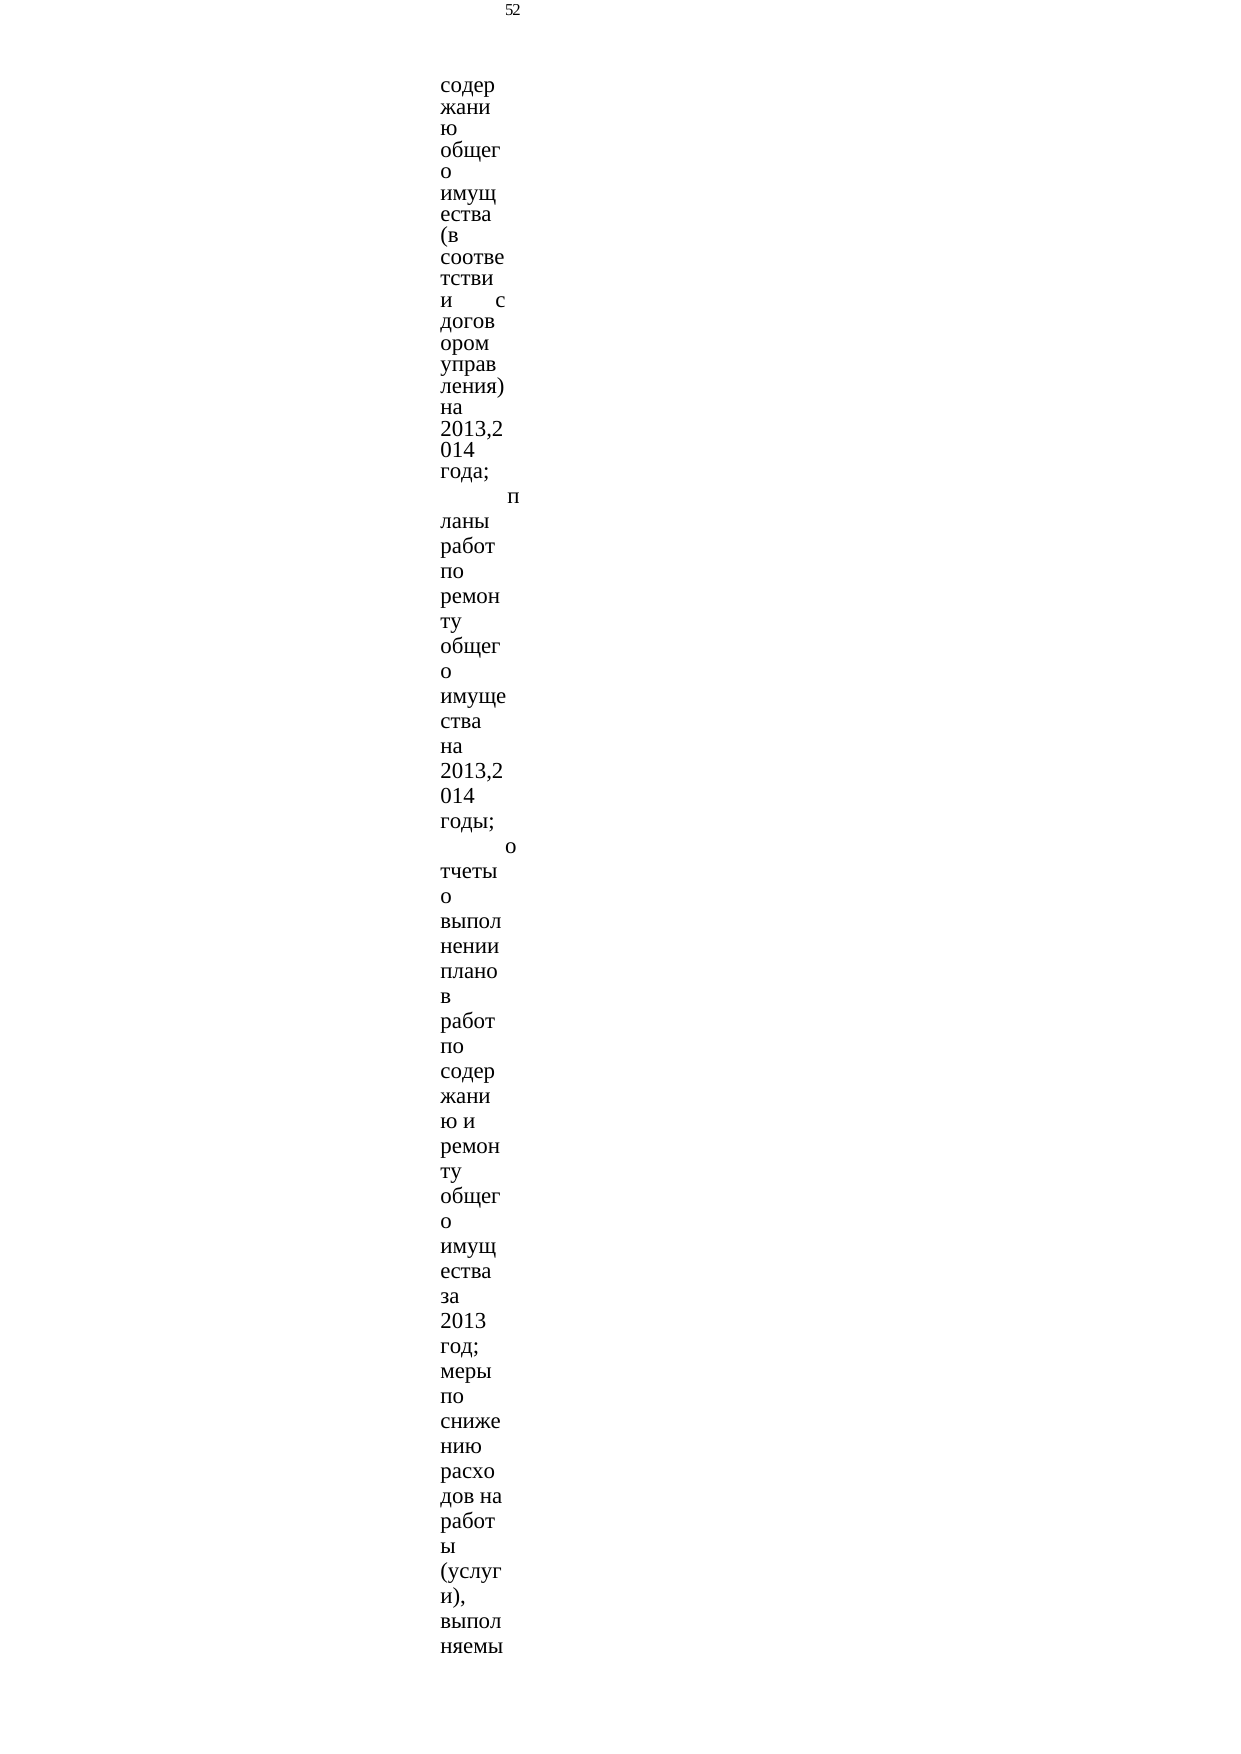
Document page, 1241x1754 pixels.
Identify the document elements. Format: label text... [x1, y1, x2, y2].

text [440, 833, 505, 1658]
text планы работ по ремонту общего имущества на 2013,2014 годы; [440, 483, 507, 833]
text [440, 76, 505, 483]
